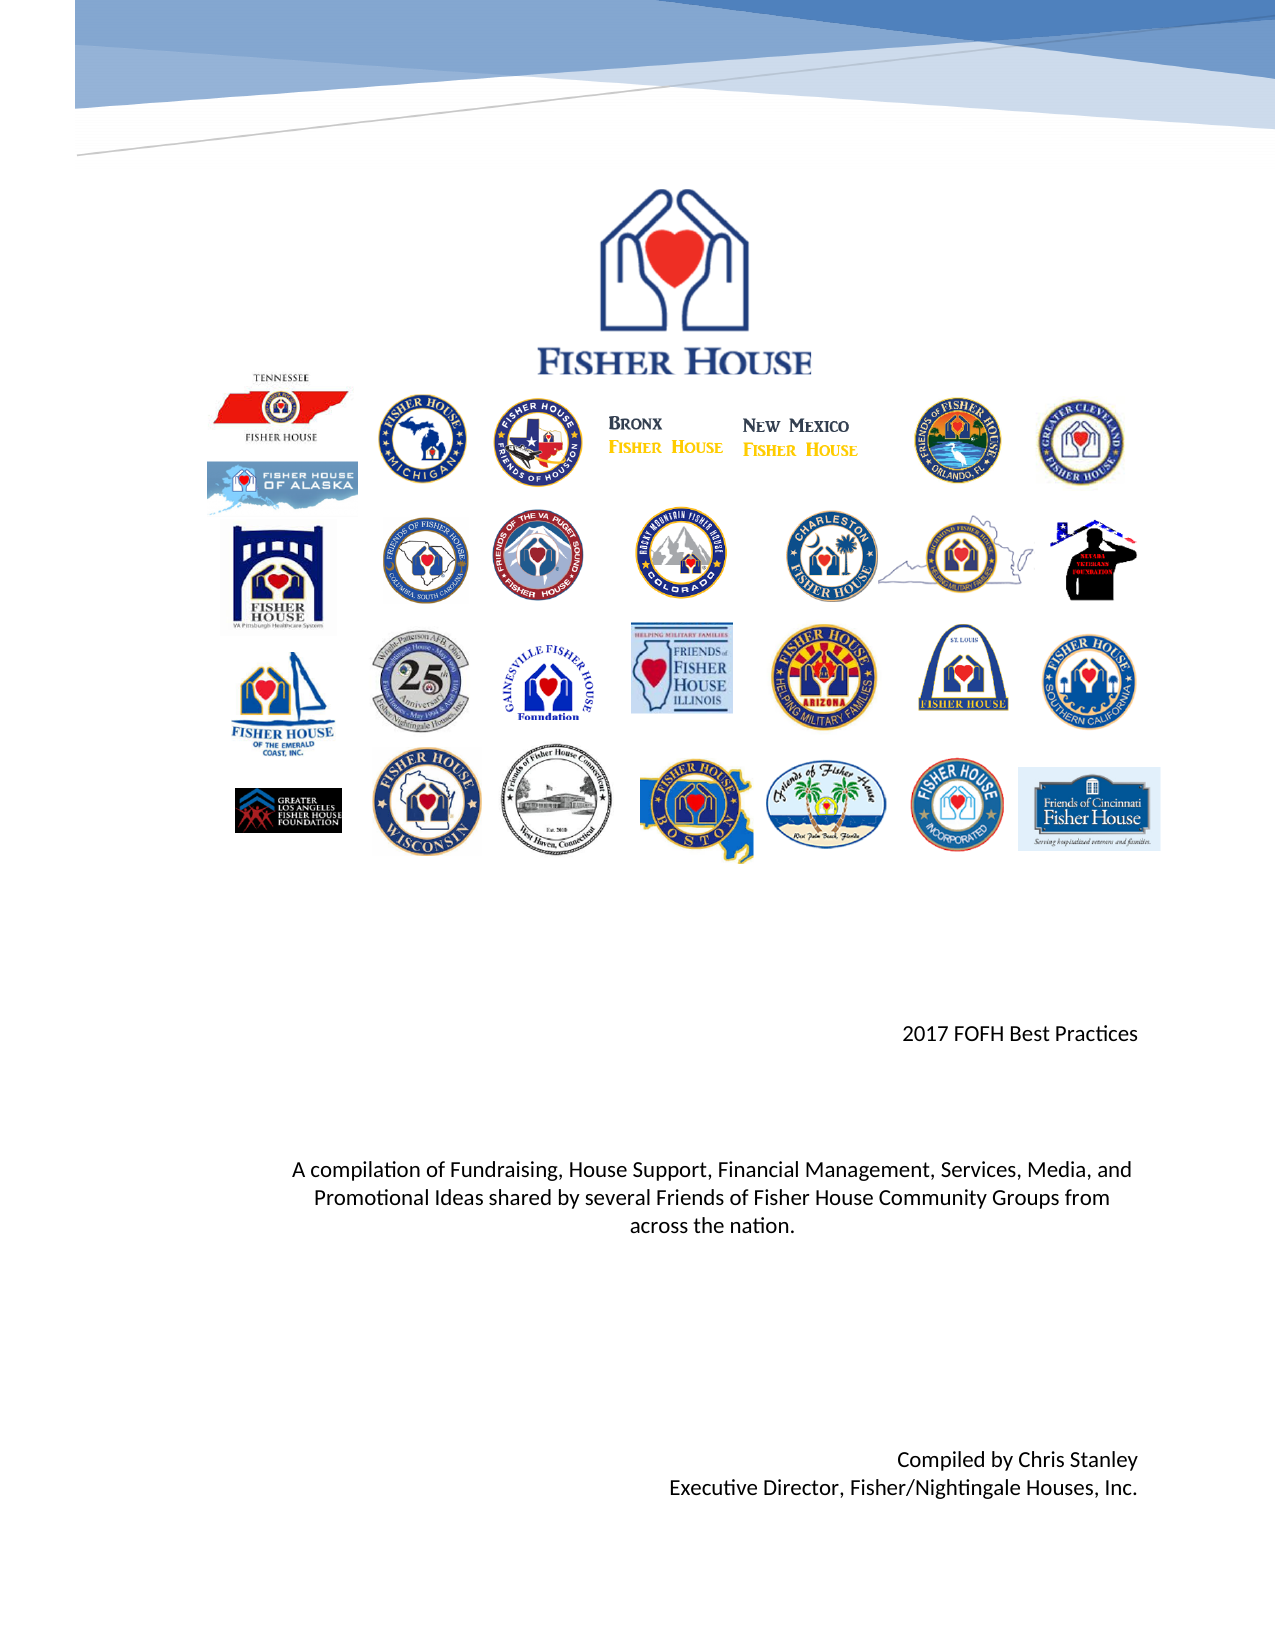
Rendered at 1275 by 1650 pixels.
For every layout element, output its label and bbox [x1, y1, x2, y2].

picture [184, 189, 1188, 864]
picture [75, 0, 1275, 169]
